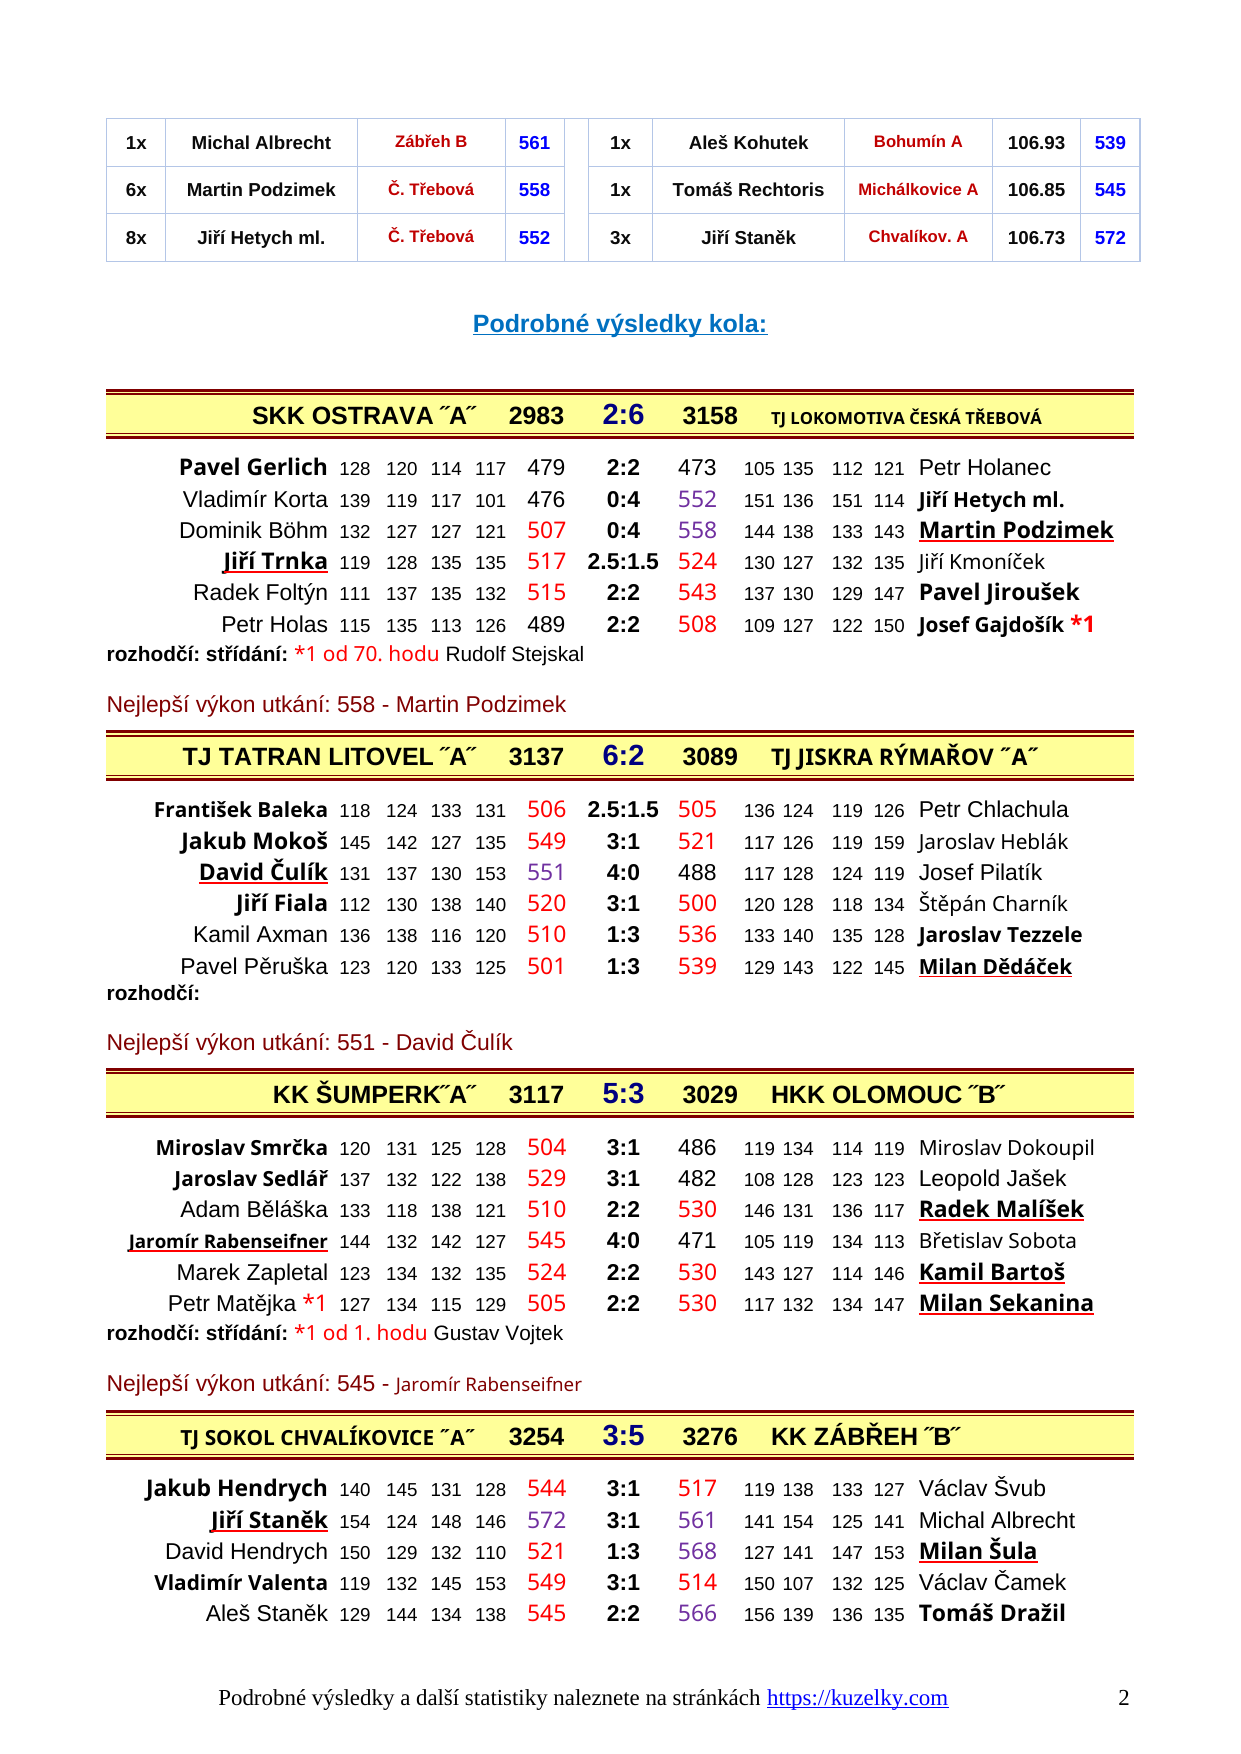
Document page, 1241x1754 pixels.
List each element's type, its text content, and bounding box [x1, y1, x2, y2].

text Jaromír Rabenseifner 144 132 142 127 545 4:0 471 105 119 134 113 Břetislav Sobota [106, 1224, 1134, 1255]
text Dominik Böhm 132 127 127 121 507 0:4 558 144 138 133 143 Martin Podzimek [106, 514, 1134, 545]
text Jakub Hendrych 140 145 131 128 544 3:1 517 119 138 133 127 Václav Švub [106, 1472, 1134, 1504]
text David Čulík 131 137 130 153 551 4:0 488 117 128 124 119 Josef Pilatík [106, 856, 1134, 887]
table_cell 8x [107, 214, 165, 261]
table_cell 3x [589, 214, 652, 261]
text rozhodčí: střídání: *1 od 70. hodu Rudolf Stejskal [106, 639, 1134, 667]
text Nejlepší výkon utkání: 551 - David Čulík [106, 1029, 1134, 1055]
text Jaroslav Sedlář 137 132 122 138 529 3:1 482 108 128 123 123 Leopold Jašek [106, 1162, 1134, 1193]
text Pavel Gerlich 128 120 114 117 479 2:2 473 105 135 112 121 Petr Holanec [106, 451, 1134, 483]
text David Hendrych 150 129 132 110 521 1:3 568 127 141 147 153 Milan Šula [106, 1535, 1134, 1566]
table_cell 106.85 [993, 167, 1080, 213]
table_cell 545 [1081, 167, 1139, 213]
table_cell Jiří Hetych ml. [166, 214, 357, 261]
table_cell 6x [107, 167, 165, 213]
table_cell Michal Albrecht [166, 119, 357, 166]
text Petr Matějka *1 127 134 115 129 505 2:2 530 117 132 134 147 Milan Sekanina [106, 1287, 1134, 1318]
table_cell 1x [589, 167, 652, 213]
text rozhodčí: střídání: *1 od 1. hodu Gustav Vojtek [106, 1318, 1134, 1346]
table_cell Č. Třebová [358, 167, 505, 213]
text Pavel Pěruška 123 120 133 125 501 1:3 539 129 143 122 145 Milan Dědáček [106, 950, 1134, 981]
text Vladimír Valenta 119 132 145 153 549 3:1 514 150 107 132 125 Václav Čamek [106, 1566, 1134, 1597]
text Jiří Fiala 112 130 138 140 520 3:1 500 120 128 118 134 Štěpán Charník [106, 887, 1134, 918]
table_cell 561 [506, 119, 564, 166]
table_cell Zábřeh B [358, 119, 505, 166]
text Jakub Mokoš 145 142 127 135 549 3:1 521 117 126 119 159 Jaroslav Heblák [106, 825, 1134, 856]
text Adam Běláška 133 118 138 121 510 2:2 530 146 131 136 117 Radek Malíšek [106, 1193, 1134, 1224]
table_cell Bohumín A [845, 119, 992, 166]
table_cell 106.93 [993, 119, 1080, 166]
text Kamil Axman 136 138 116 120 510 1:3 536 133 140 135 128 Jaroslav Tezzele [106, 918, 1134, 950]
table_cell Tomáš Rechtoris [653, 167, 844, 213]
text Radek Foltýn 111 137 135 132 515 2:2 543 137 130 129 147 Pavel Jiroušek [106, 576, 1134, 608]
text Marek Zapletal 123 134 132 135 524 2:2 530 143 127 114 146 Kamil Bartoš [106, 1255, 1134, 1287]
table_cell Michálkovice A [845, 167, 992, 213]
table_cell Martin Podzimek [166, 167, 357, 213]
table_cell 558 [506, 167, 564, 213]
text Jiří Trnka 119 128 135 135 517 2.5:1.5 524 130 127 132 135 Jiří Kmoníček [106, 545, 1134, 576]
text rozhodčí: [106, 981, 1134, 1005]
text Vladimír Korta 139 119 117 101 476 0:4 552 151 136 151 114 Jiří Hetych ml. [106, 483, 1134, 514]
text TJ Tatran Litovel ˝A˝ 3137 6:2 3089 TJ Jiskra Rýmařov ˝A˝ [106, 737, 1134, 775]
text Nejlepší výkon utkání: 558 - Martin Podzimek [106, 691, 1134, 718]
table_cell Chvalíkov. A [845, 214, 992, 261]
text Jiří Staněk 154 124 148 146 572 3:1 561 141 154 125 141 Michal Albrecht [106, 1504, 1134, 1535]
table_cell 552 [506, 214, 564, 261]
text Aleš Staněk 129 144 134 138 545 2:2 566 156 139 136 135 Tomáš Dražil [106, 1597, 1134, 1629]
table_cell Č. Třebová [358, 214, 505, 261]
text Nejlepší výkon utkání: 545 - Jaromír Rabenseifner [106, 1370, 1134, 1397]
text TJ Sokol Chvalíkovice ˝A˝ 3254 3:5 3276 KK Zábřeh ˝B˝ [106, 1416, 1134, 1454]
table_cell Jiří Staněk [653, 214, 844, 261]
text František Baleka 118 124 133 131 506 2.5:1.5 505 136 124 119 126 Petr Chlachula [106, 793, 1134, 825]
table_cell 1x [107, 119, 165, 166]
table_cell 539 [1081, 119, 1139, 166]
text SKK Ostrava ˝A˝ 2983 2:6 3158 TJ Lokomotiva Česká Třebová [106, 395, 1134, 433]
text KK Šumperk˝A˝ 3117 5:3 3029 HKK Olomouc ˝B˝ [106, 1074, 1134, 1112]
text Podrobné výsledky kola: [94, 308, 1145, 337]
table_cell 1x [589, 119, 652, 166]
table_cell Aleš Kohutek [653, 119, 844, 166]
table_cell 106.73 [993, 214, 1080, 261]
text Miroslav Smrčka 120 131 125 128 504 3:1 486 119 134 114 119 Miroslav Dokoupil [106, 1130, 1134, 1162]
table_cell 572 [1081, 214, 1139, 261]
text Petr Holas 115 135 113 126 489 2:2 508 109 127 122 150 Josef Gajdošík *1 [106, 608, 1134, 639]
